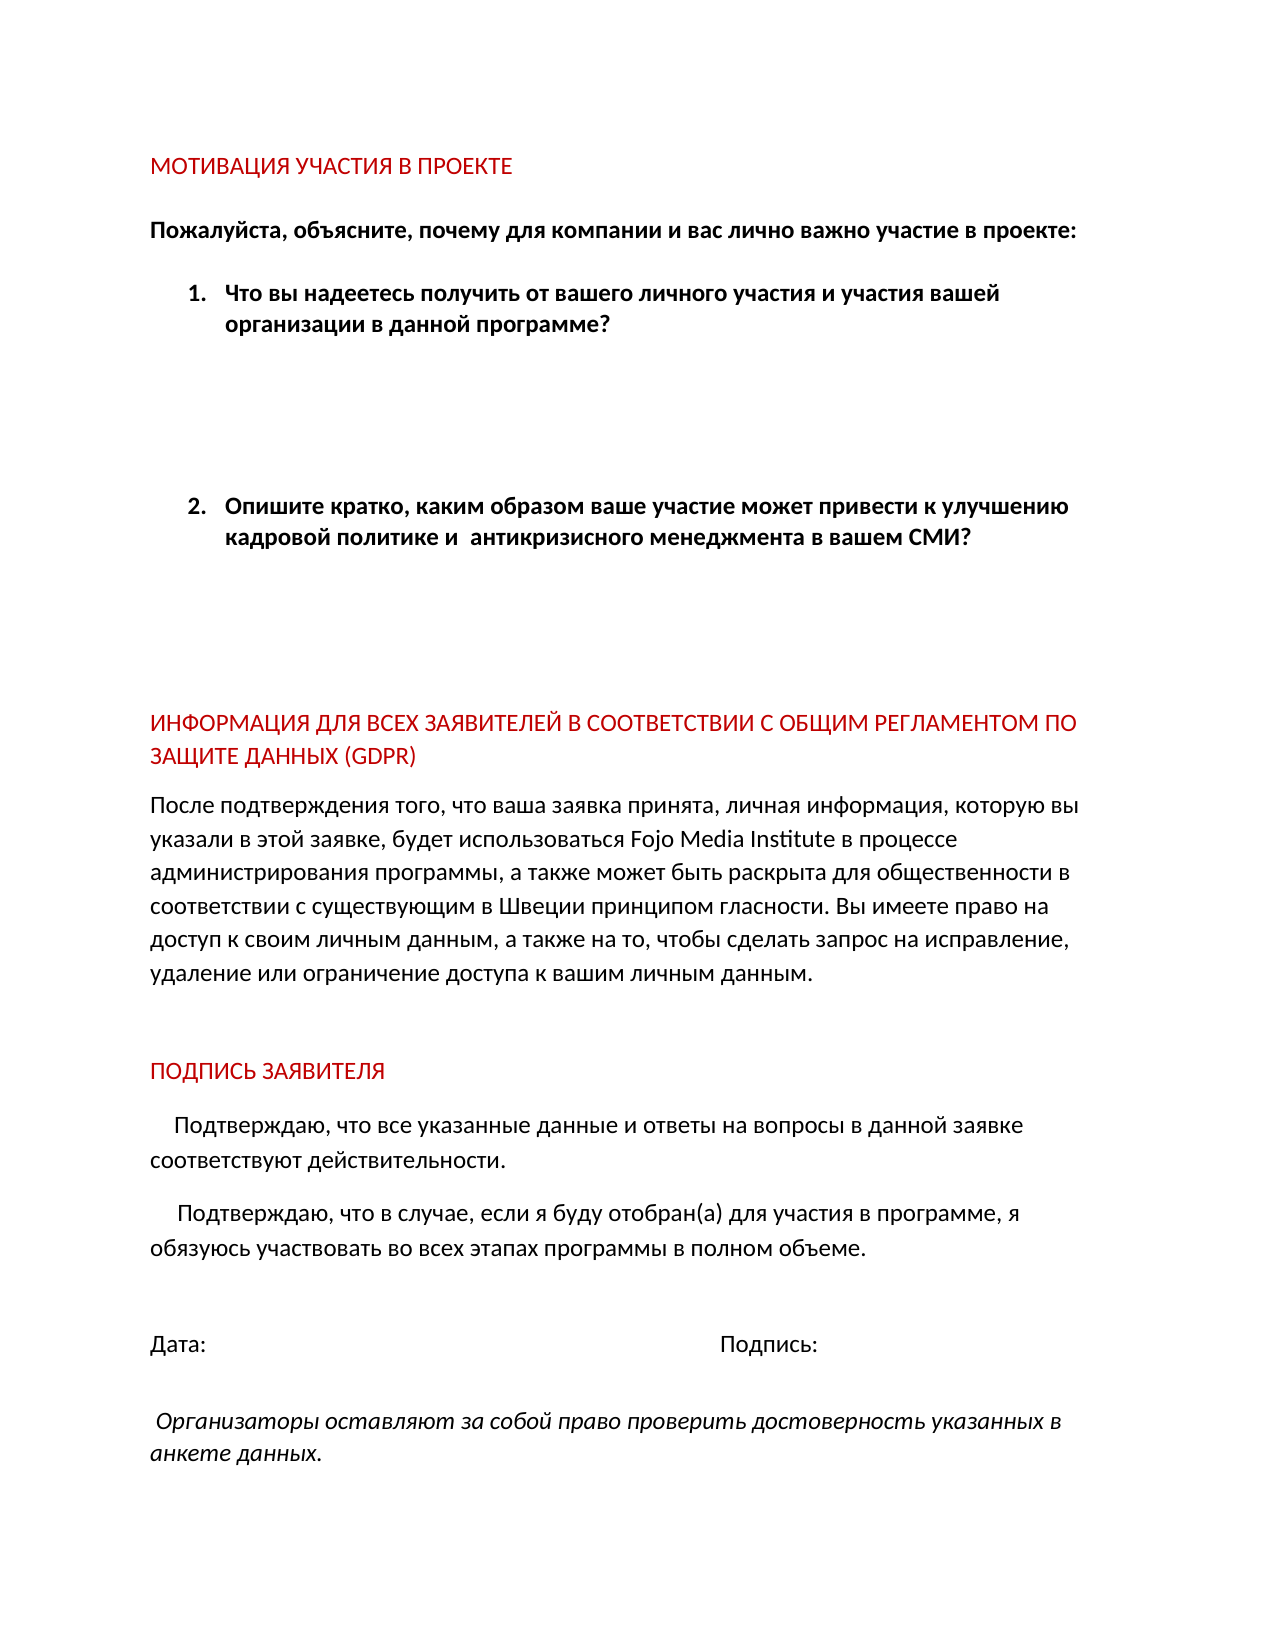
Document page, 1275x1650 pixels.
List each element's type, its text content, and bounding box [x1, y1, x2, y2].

text После подтверждения того, что ваша заявка принята, личная информация, которую вы указали в этой заявке, будет использоваться Fojo Media Institute в процессе администрирования программы, а также может быть раскрыта для общественности в соответствии с существующим в Швеции принципом гласности. Вы имеете право на доступ к своим личным данным, а также на то, чтобы сделать запрос на исправление, удаление или ограничение доступа к вашим личным данным. [150, 789, 1125, 987]
text Дата: Подпись: [150, 1328, 1125, 1358]
text Подтверждаю, что все указанные данные и ответы на вопросы в данной заявке соответствуют действительности. [150, 1109, 1125, 1175]
text Пожалуйста, объясните, почему для компании и вас лично важно участие в проекте: [150, 214, 1125, 244]
list Опишите кратко, каким образом ваше участие может привести к улучшению кадровой политике и антикризисного менеджмента в вашем СМИ? [187, 490, 1125, 551]
text Организаторы оставляют за собой право проверить достоверность указанных в анкете данных. [150, 1405, 1125, 1467]
subtitle МОТИВАЦИЯ УЧАСТИЯ В ПРОЕКТЕ [150, 150, 1125, 181]
text Подтверждаю, что в случае, если я буду отобран(а) для участия в программе, я обязуюсь участвовать во всех этапах программы в полном объеме. [150, 1197, 1125, 1262]
subtitle ИНФОРМАЦИЯ ДЛЯ ВСЕХ ЗАЯВИТЕЛЕЙ В СООТВЕТСТВИИ С ОБЩИМ РЕГЛАМЕНТОМ ПО ЗАЩИТЕ ДАННЫХ (GDPR) [150, 707, 1125, 771]
subtitle ПОДПИСЬ ЗАЯВИТЕЛЯ [150, 1055, 1125, 1086]
list Что вы надеетесь получить от вашего личного участия и участия вашей организации в данной программе? [187, 278, 1125, 339]
